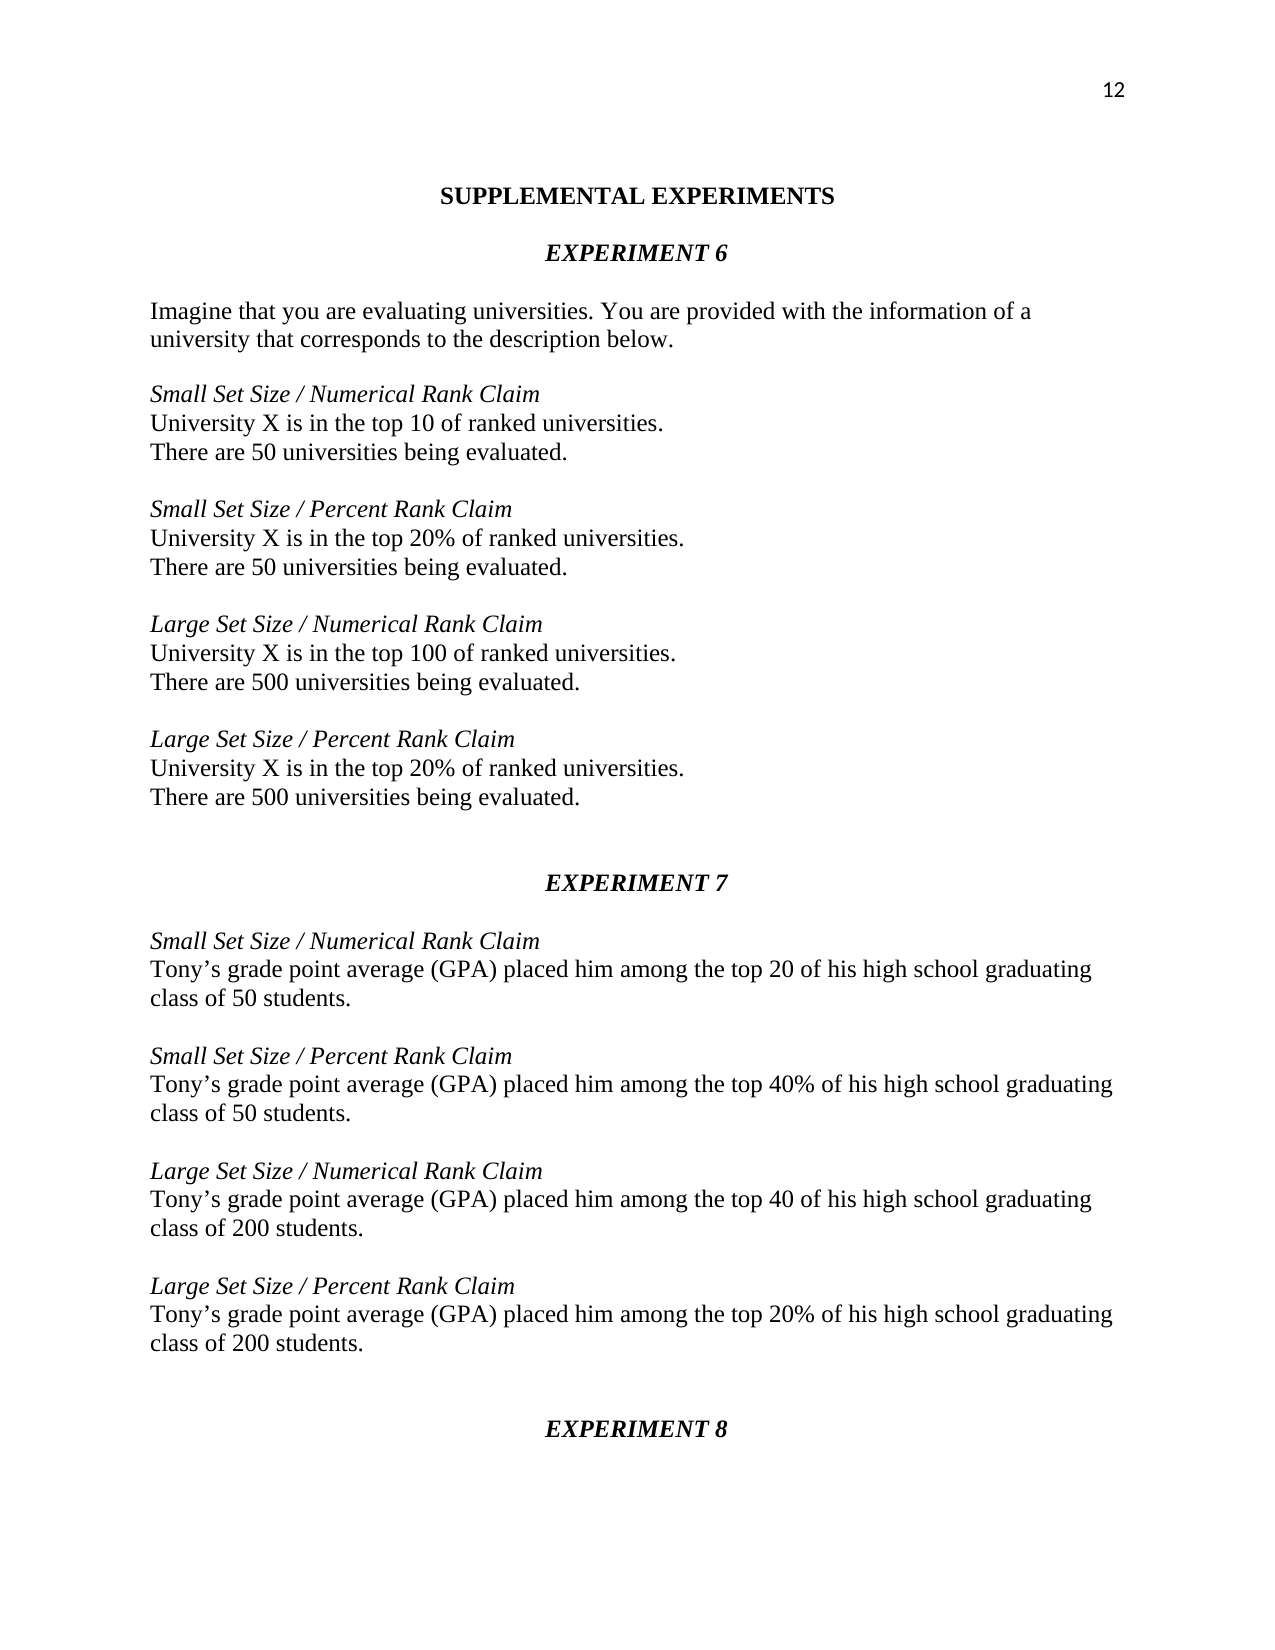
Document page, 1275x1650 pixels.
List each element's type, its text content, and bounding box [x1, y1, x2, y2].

text Tony’s grade point average (GPA) placed him among the top 20% of his high school graduating class of 200 students. [150, 1299, 1125, 1357]
text Small Set Size / Numerical Rank Claim [150, 379, 1125, 408]
text There are 50 universities being evaluated. [150, 437, 1125, 466]
text EXPERIMENT 7 [150, 868, 1125, 897]
text Small Set Size / Percent Rank Claim [150, 494, 1125, 523]
text Tony’s grade point average (GPA) placed him among the top 40 of his high school graduating class of 200 students. [150, 1184, 1125, 1242]
text University X is in the top 20% of ranked universities. [150, 753, 1125, 782]
text Small Set Size / Numerical Rank Claim [150, 926, 1125, 954]
text Large Set Size / Percent Rank Claim [150, 724, 1125, 753]
text Tony’s grade point average (GPA) placed him among the top 20 of his high school graduating class of 50 students. [150, 954, 1125, 1012]
text SUPPLEMENTAL EXPERIMENTS [150, 181, 1125, 209]
text Large Set Size / Numerical Rank Claim [150, 609, 1125, 638]
text Large Set Size / Percent Rank Claim [150, 1271, 1125, 1299]
text Large Set Size / Numerical Rank Claim [150, 1156, 1125, 1184]
text There are 500 universities being evaluated. [150, 782, 1125, 811]
text University X is in the top 20% of ranked universities. [150, 523, 1125, 552]
text University X is in the top 10 of ranked universities. [150, 408, 1125, 437]
text Imagine that you are evaluating universities. You are provided with the information of a university that corresponds to the description below. [150, 296, 1125, 353]
text There are 500 universities being evaluated. [150, 667, 1125, 696]
text There are 50 universities being evaluated. [150, 552, 1125, 581]
text Small Set Size / Percent Rank Claim [150, 1041, 1125, 1069]
text EXPERIMENT 8 [150, 1414, 1125, 1443]
text University X is in the top 100 of ranked universities. [150, 638, 1125, 667]
text EXPERIMENT 6 [150, 238, 1125, 267]
text Tony’s grade point average (GPA) placed him among the top 40% of his high school graduating class of 50 students. [150, 1069, 1125, 1127]
